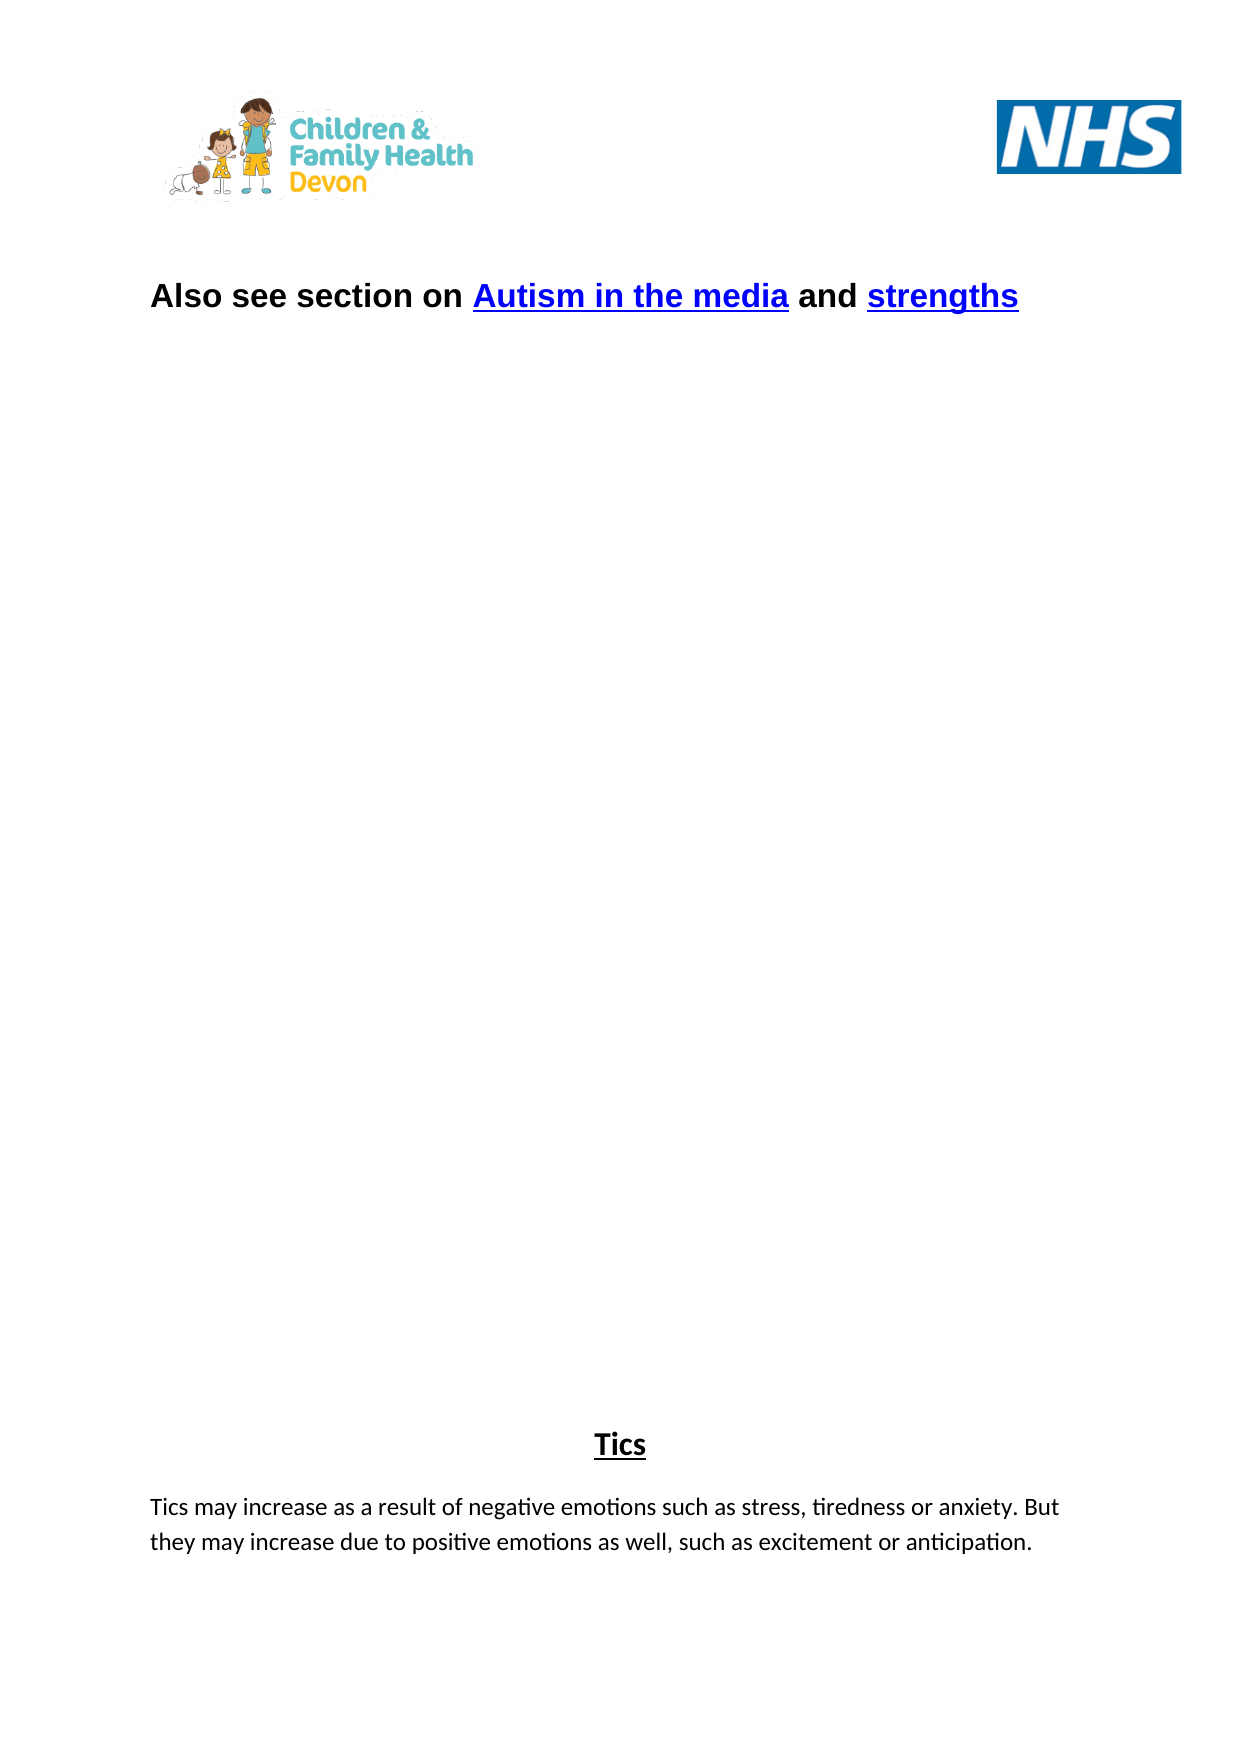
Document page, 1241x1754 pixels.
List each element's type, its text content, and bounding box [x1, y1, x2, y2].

text Also see section on Autism in the media and strengths [150, 276, 1090, 315]
picture [150, 73, 482, 221]
picture [996, 100, 1182, 174]
text Tics [150, 1423, 1090, 1464]
